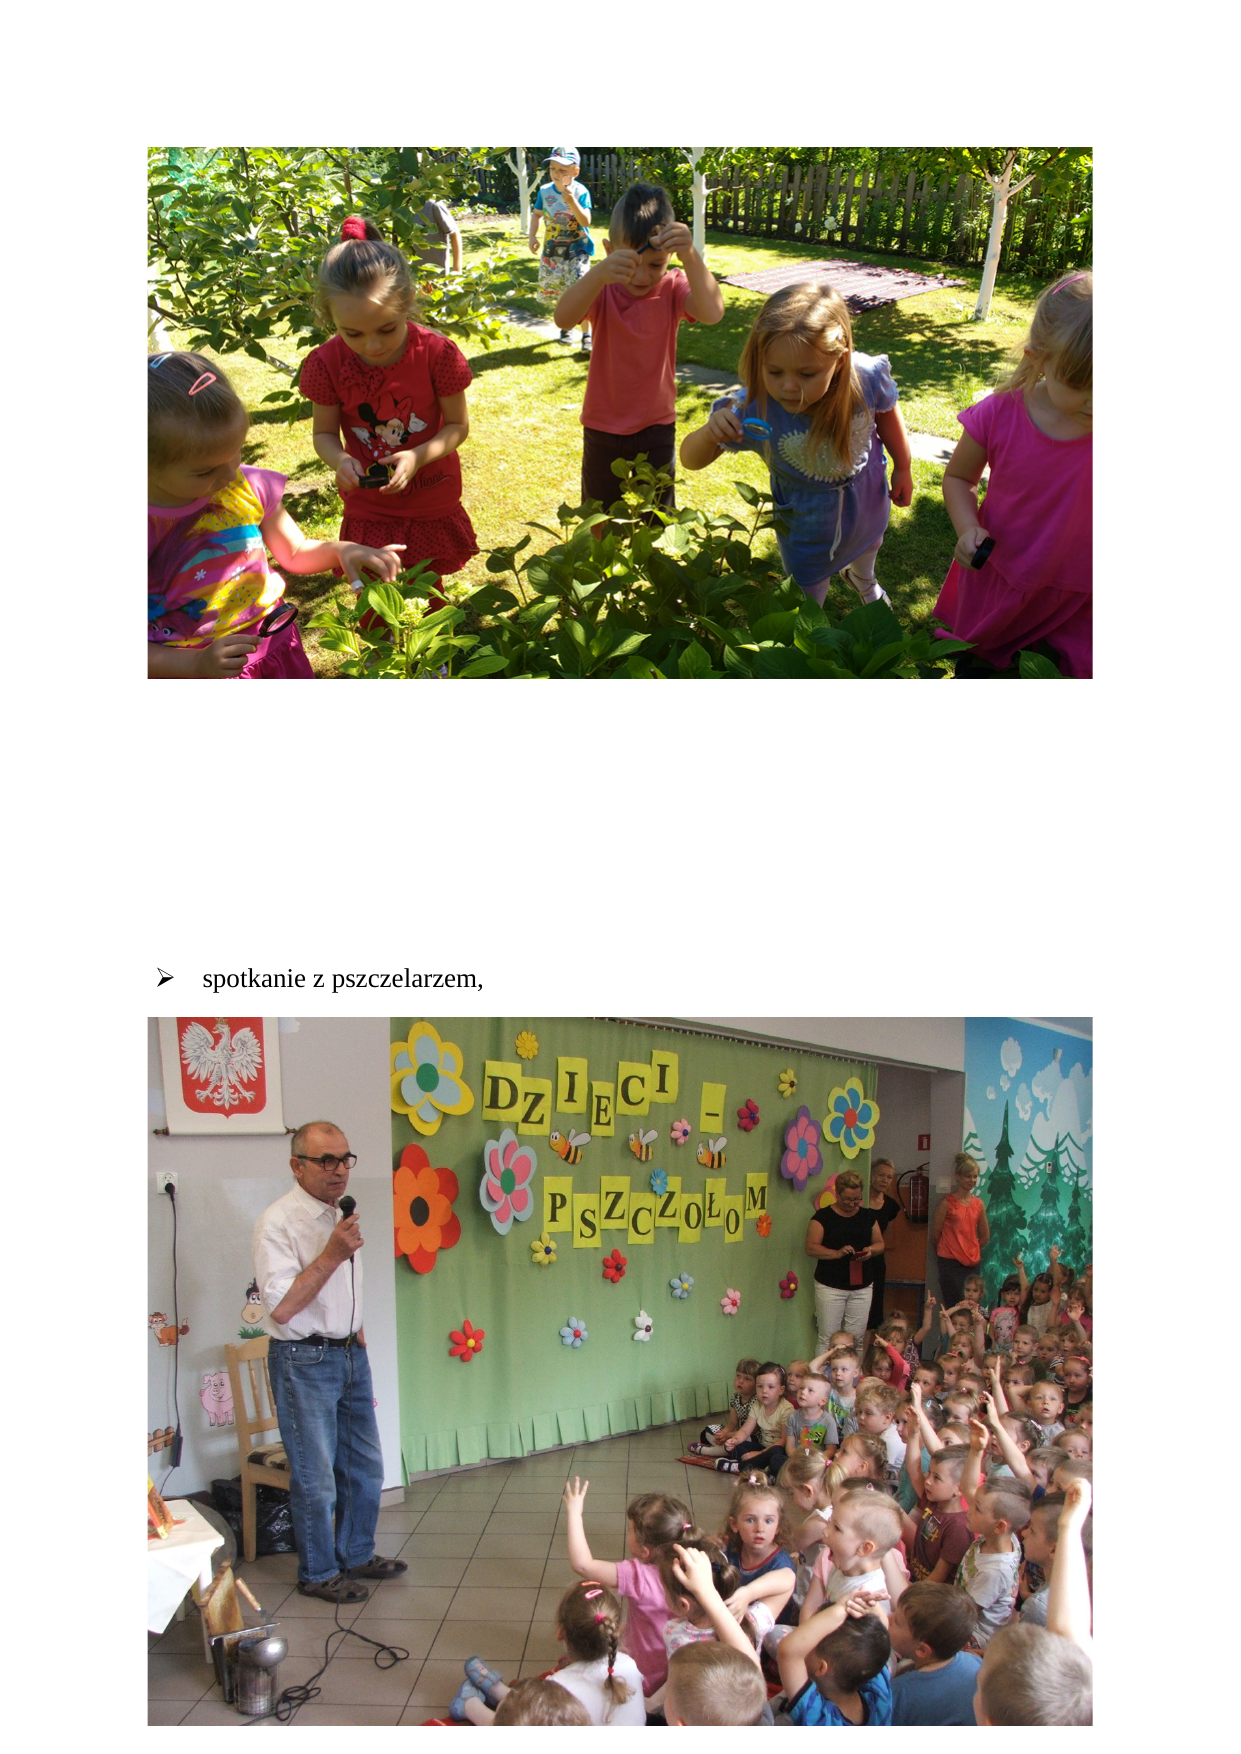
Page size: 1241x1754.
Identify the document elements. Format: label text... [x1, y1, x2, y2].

picture [147, 1017, 1093, 1726]
picture [147, 147, 1093, 679]
list spotkanie z pszczelarzem, [154, 962, 1093, 994]
